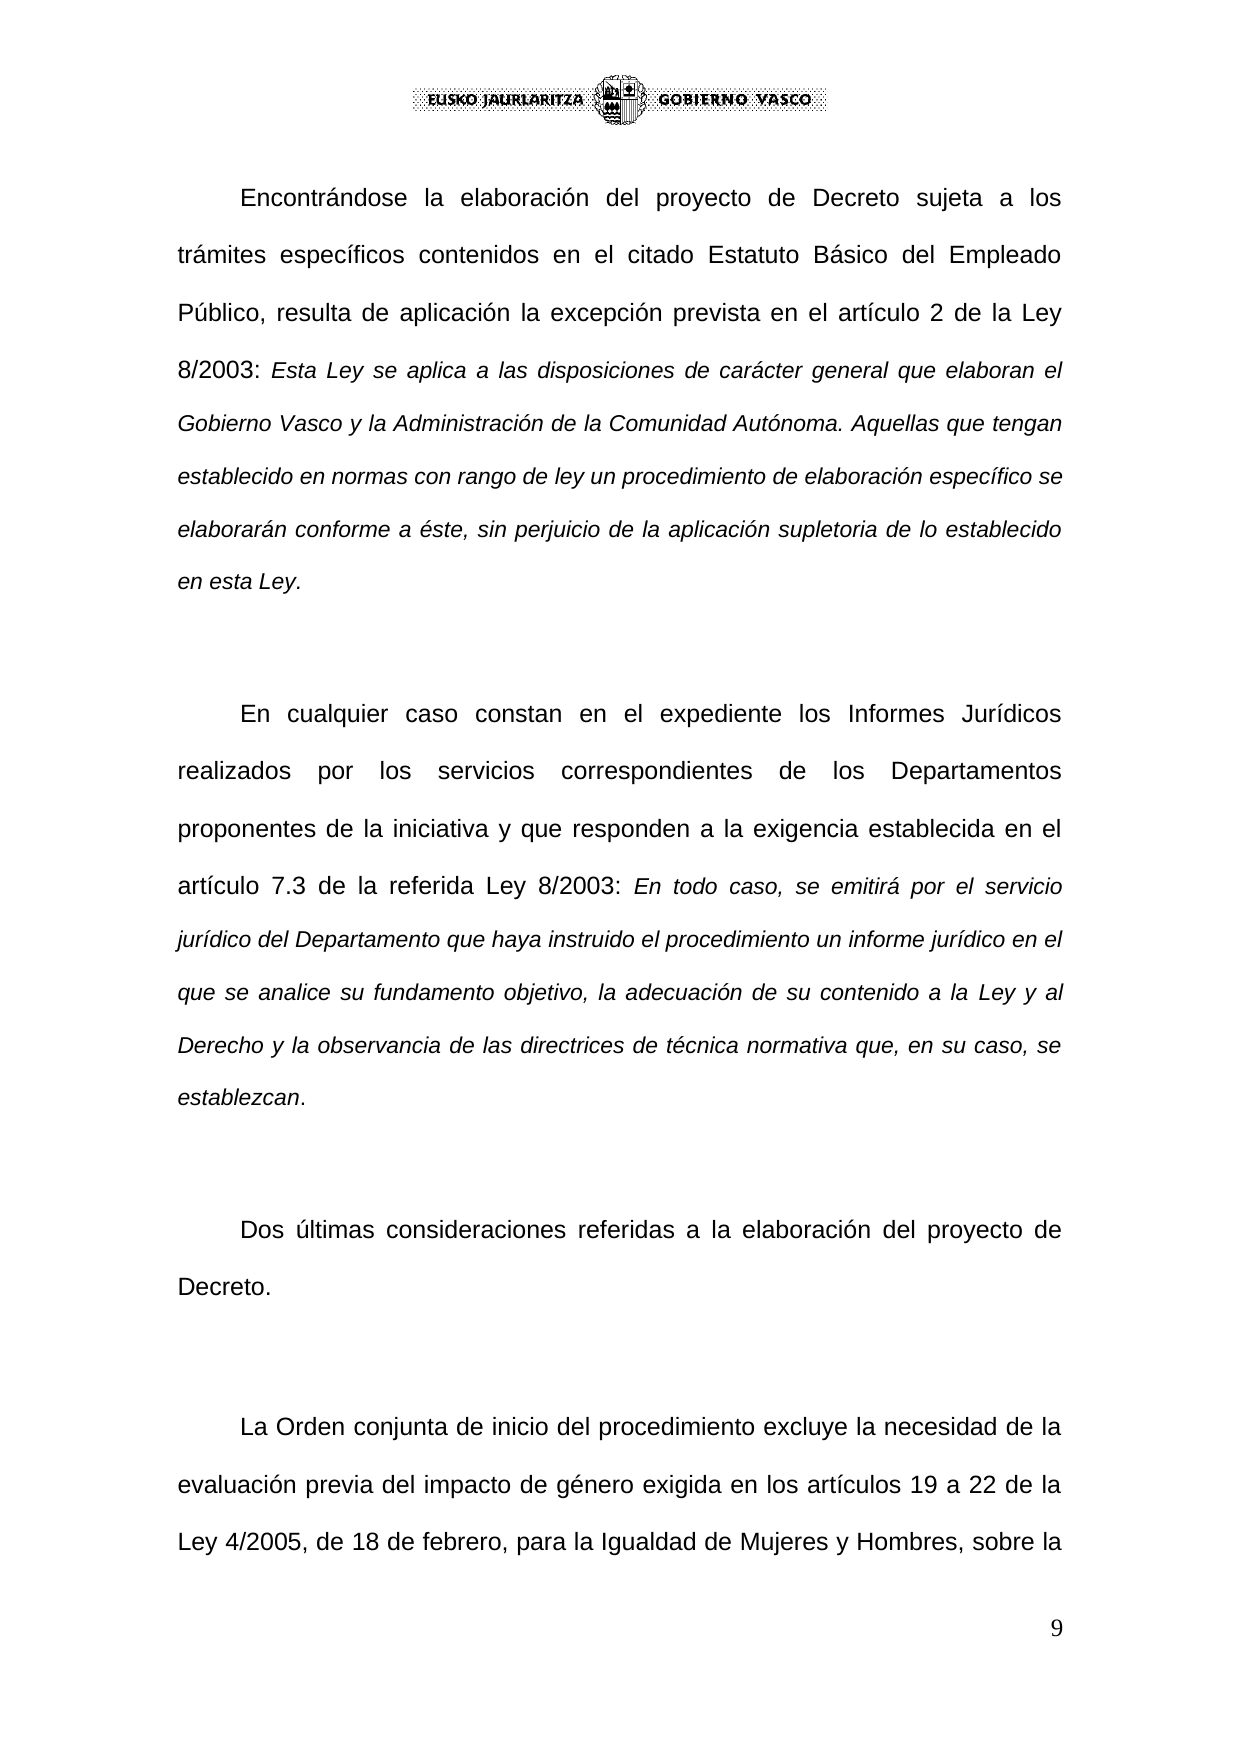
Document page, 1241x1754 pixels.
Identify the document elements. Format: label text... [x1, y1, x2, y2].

text En cualquier caso constan en el expediente los Informes Jurídicos realizados por los servicios correspondientes de los Departamentos proponentes de la iniciativa y que responden a la exigencia establecida en el artículo 7.3 de la referida Ley 8/2003: En todo caso, se emitirá por el servicio jurídico del Departamento que haya instruido el procedimiento un informe jurídico en el que se analice su fundamento objetivo, la adecuación de su contenido a la Ley y al Derecho y la observancia de las directrices de técnica normativa que, en su caso, se establezcan. [177, 699, 1063, 1111]
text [177, 1412, 1063, 1556]
text Encontrándose la elaboración del proyecto de Decreto sujeta a los trámites específicos contenidos en el citado Estatuto Básico del Empleado Público, resulta de aplicación la excepción prevista en el artículo 2 de la Ley 8/2003: Esta Ley se aplica a las disposiciones de carácter general que elaboran el Gobierno Vasco y la Administración de la Comunidad Autónoma. Aquellas que tengan establecido en normas con rango de ley un procedimiento de elaboración específico se elaborarán conforme a éste, sin perjuicio de la aplicación supletoria de lo establecido en esta Ley. [177, 182, 1063, 594]
text Dos últimas consideraciones referidas a la elaboración del proyecto de Decreto. [177, 1215, 1063, 1301]
picture [413, 75, 828, 125]
